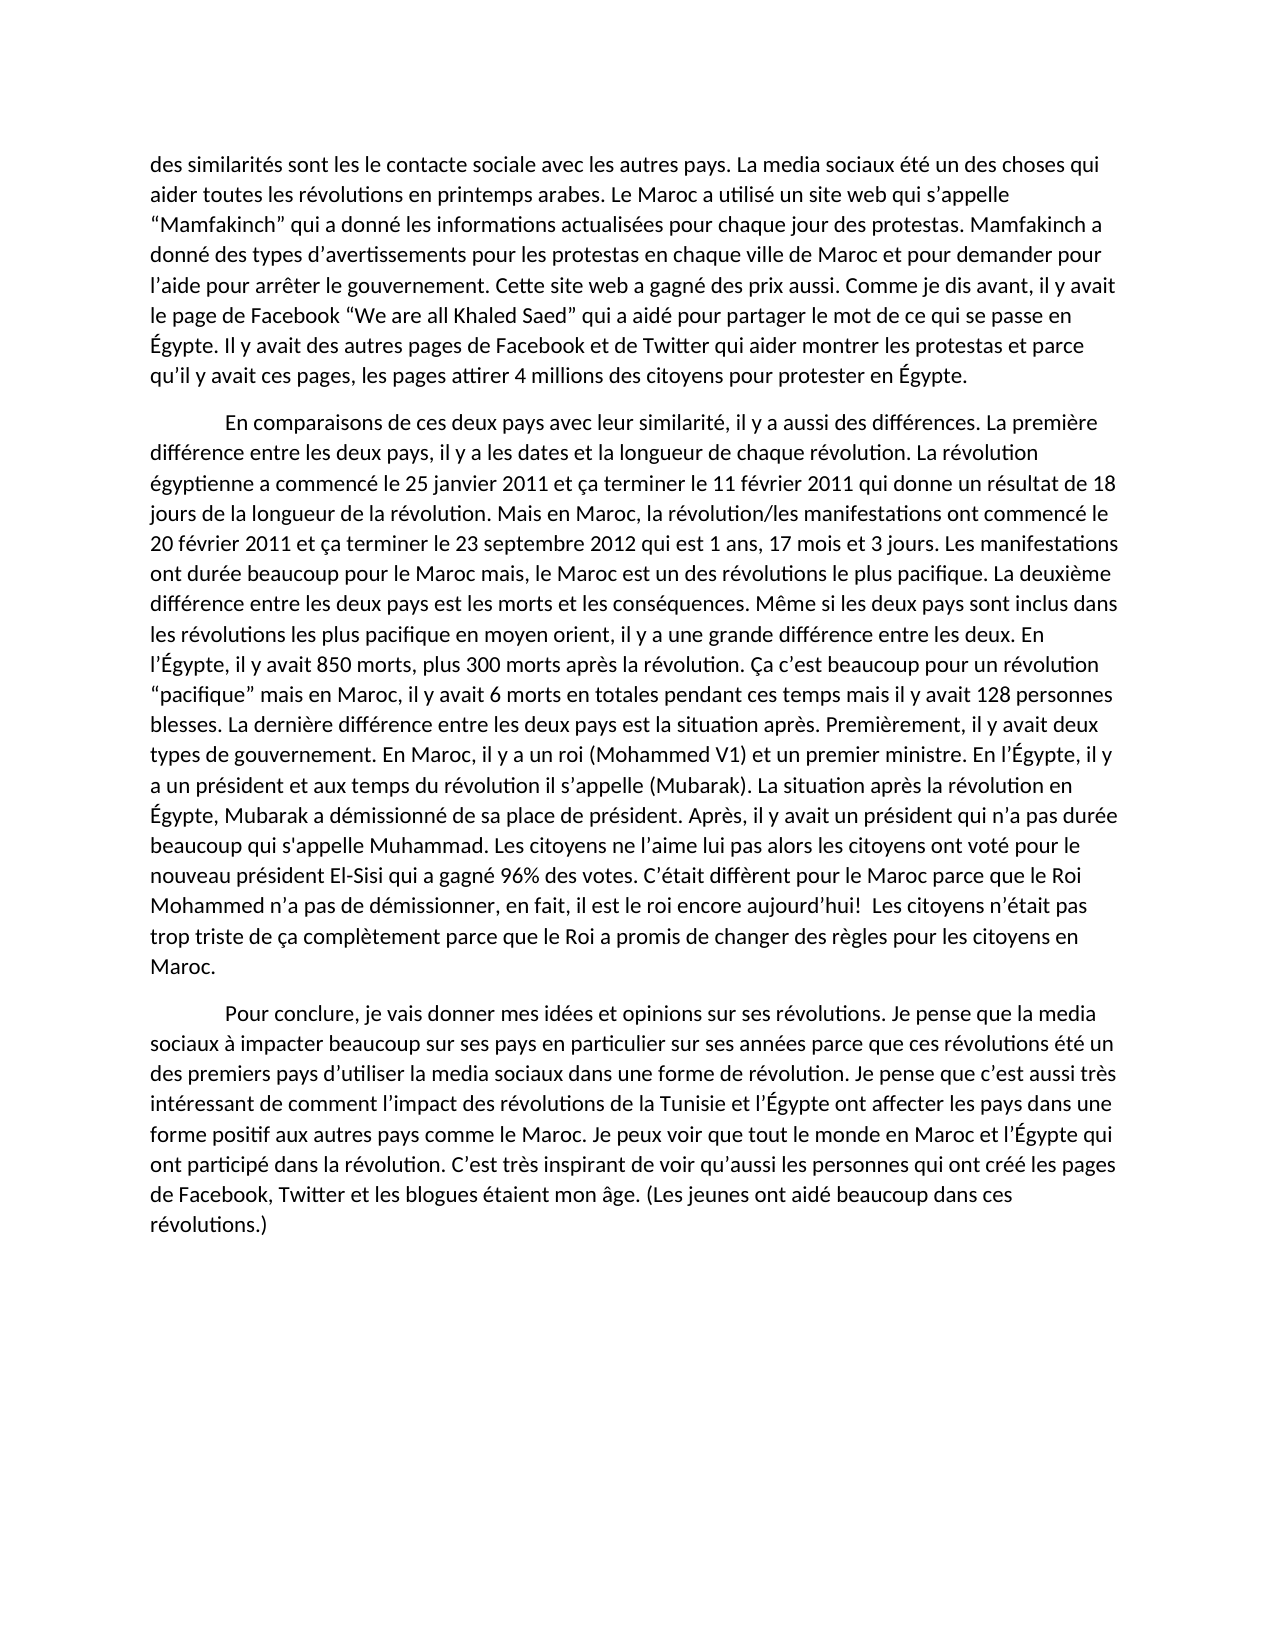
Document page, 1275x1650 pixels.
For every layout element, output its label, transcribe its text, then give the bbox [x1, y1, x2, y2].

text En comparaisons de ces deux pays avec leur similarité, il y a aussi des différences. La première différence entre les deux pays, il y a les dates et la longueur de chaque révolution. La révolution égyptienne a commencé le 25 janvier 2011 et ça terminer le 11 février 2011 qui donne un résultat de 18 jours de la longueur de la révolution. Mais en Maroc, la révolution/les manifestations ont commencé le 20 février 2011 et ça terminer le 23 septembre 2012 qui est 1 ans, 17 mois et 3 jours. Les manifestations ont durée beaucoup pour le Maroc mais, le Maroc est un des révolutions le plus pacifique. La deuxième différence entre les deux pays est les morts et les conséquences. Même si les deux pays sont inclus dans les révolutions les plus pacifique en moyen orient, il y a une grande différence entre les deux. En l’Égypte, il y avait 850 morts, plus 300 morts après la révolution. Ça c’est beaucoup pour un révolution “pacifique” mais en Maroc, il y avait 6 morts en totales pendant ces temps mais il y avait 128 personnes blesses. La dernière différence entre les deux pays est la situation après. Premièrement, il y avait deux types de gouvernement. En Maroc, il y a un roi (Mohammed V1) et un premier ministre. En l’Égypte, il y a un président et aux temps du révolution il s’appelle (Mubarak). La situation après la révolution en Égypte, Mubarak a démissionné de sa place de président. Après, il y avait un président qui n’a pas durée beaucoup qui s'appelle Muhammad. Les citoyens ne l’aime lui pas alors les citoyens ont voté pour le nouveau président El-Sisi qui a gagné 96% des votes. C’était diffèrent pour le Maroc parce que le Roi Mohammed n’a pas de démissionner, en fait, il est le roi encore aujourd’hui! Les citoyens n’était pas trop triste de ça complètement parce que le Roi a promis de changer des règles pour les citoyens en Maroc. [150, 408, 1125, 980]
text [150, 150, 1125, 389]
text Pour conclure, je vais donner mes idées et opinions sur ses révolutions. Je pense que la media sociaux à impacter beaucoup sur ses pays en particulier sur ses années parce que ces révolutions été un des premiers pays d’utiliser la media sociaux dans une forme de révolution. Je pense que c’est aussi très intéressant de comment l’impact des révolutions de la Tunisie et l’Égypte ont affecter les pays dans une forme positif aux autres pays comme le Maroc. Je peux voir que tout le monde en Maroc et l’Égypte qui ont participé dans la révolution. C’est très inspirant de voir qu’aussi les personnes qui ont créé les pages de Facebook, Twitter et les blogues étaient mon âge. (Les jeunes ont aidé beaucoup dans ces révolutions.) [150, 999, 1125, 1238]
